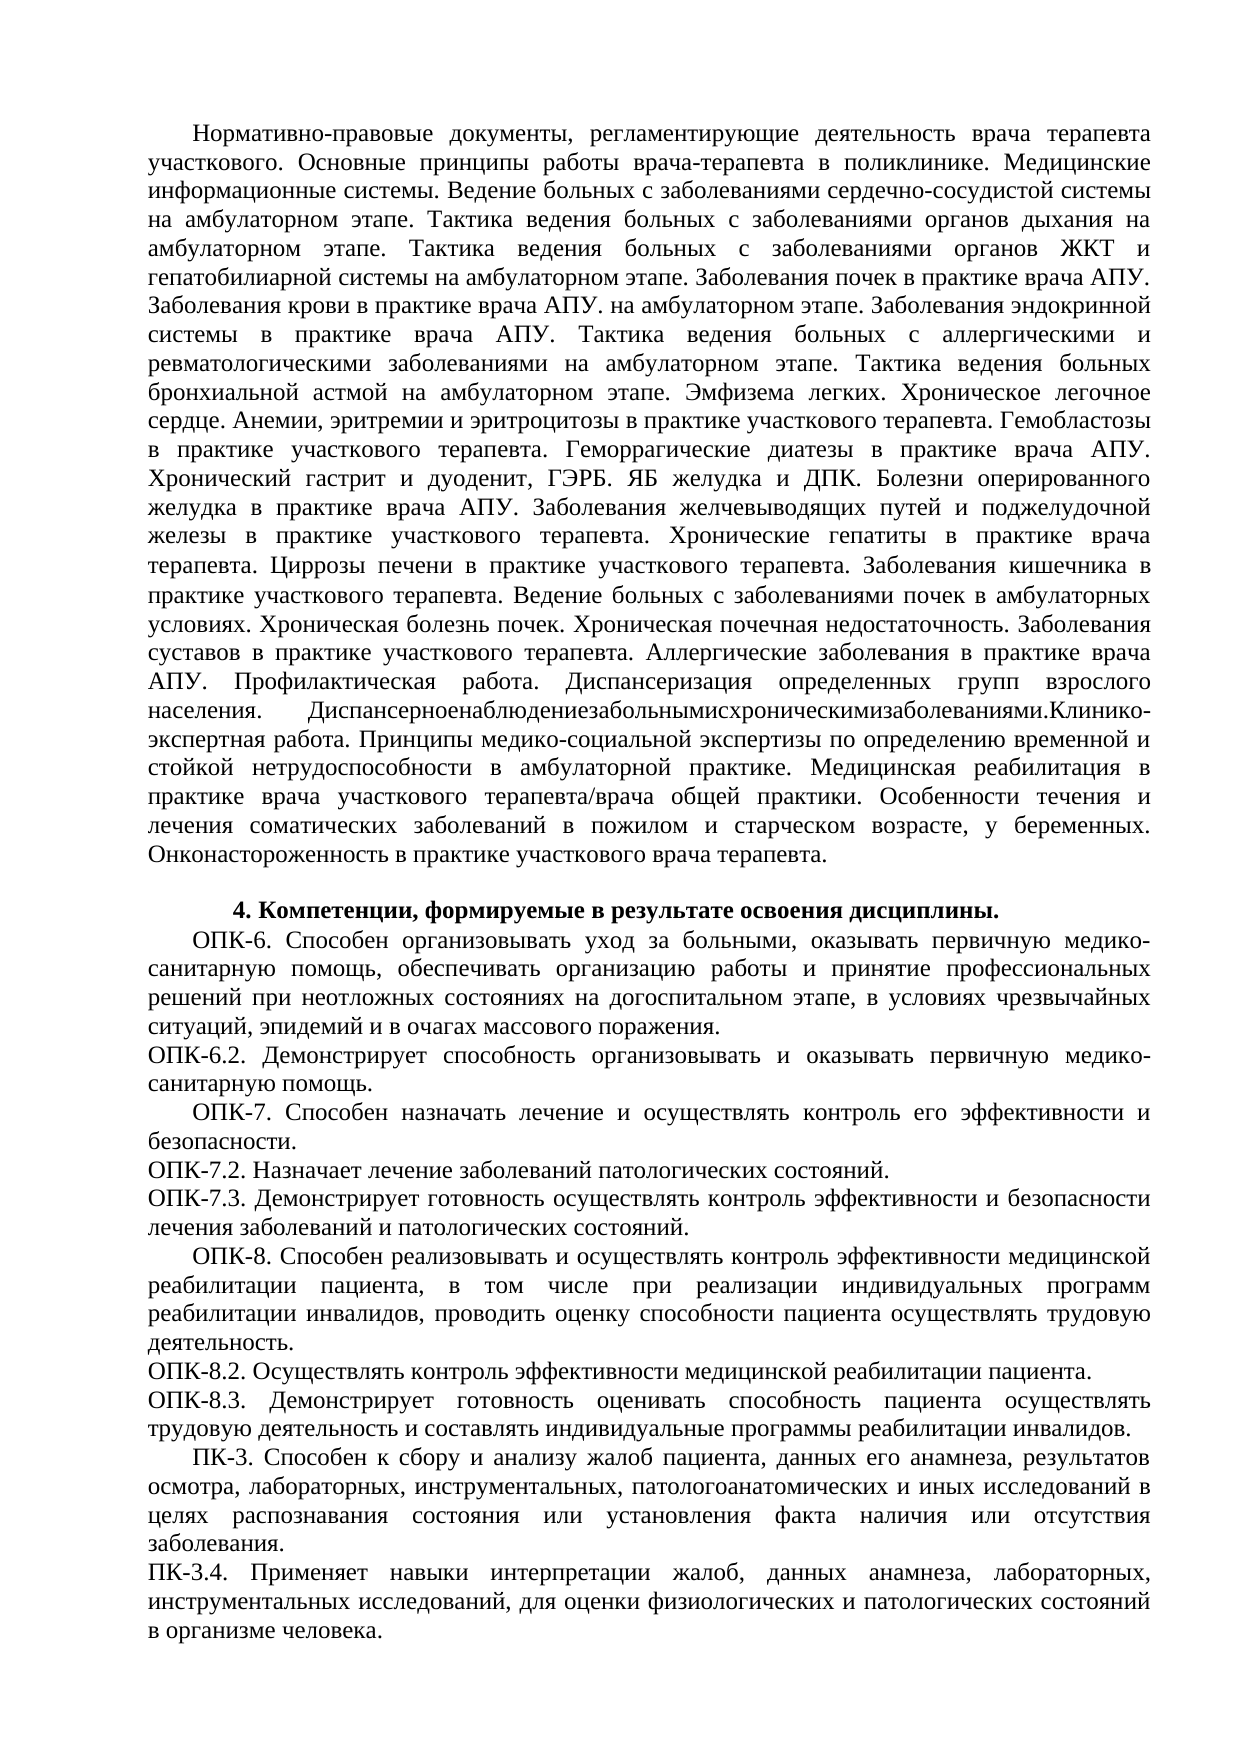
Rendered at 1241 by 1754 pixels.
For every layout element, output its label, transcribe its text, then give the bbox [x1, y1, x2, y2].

text ОПК-8.2. Осуществлять контроль эффективности медицинской реабилитации пациента. [148, 1356, 1152, 1385]
text ОПК-6.2. Демонстрирует способность организовывать и оказывать первичную медико-санитарную помощь. [148, 1040, 1152, 1097]
text ОПК-7.3. Демонстрирует готовность осуществлять контроль эффективности и безопасности лечения заболеваний и патологических состояний. [148, 1183, 1152, 1241]
list Компетенции, формируемые в результате освоения дисциплины. [233, 896, 1152, 925]
text ОПК-7. Способен назначать лечение и осуществлять контроль его эффективности и безопасности. [148, 1097, 1152, 1155]
text ОПК-8. Способен реализовывать и осуществлять контроль эффективности медицинской реабилитации пациента, в том числе при реализации индивидуальных программ реабилитации инвалидов, проводить оценку способности пациента осуществлять трудовую деятельность. [148, 1241, 1152, 1356]
text ПК-3. Способен к сбору и анализу жалоб пациента, данных его анамнеза, результатов осмотра, лабораторных, инструментальных, патологоанатомических и иных исследований в целях распознавания состояния или установления факта наличия или отсутствия заболевания. [148, 1442, 1152, 1557]
text ПК-3.4. Применяет навыки интерпретации жалоб, данных анамнеза, лабораторных, инструментальных исследований, для оценки физиологических и патологических состояний в организме человека. [148, 1557, 1152, 1643]
text ОПК-8.3. Демонстрирует готовность оценивать способность пациента осуществлять трудовую деятельность и составлять индивидуальные программы реабилитации инвалидов. [148, 1385, 1152, 1442]
text ОПК-6. Способен организовывать уход за больными, оказывать первичную медико-санитарную помощь, обеспечивать организацию работы и принятие профессиональных решений при неотложных состояниях на догоспитальном этапе, в условиях чрезвычайных ситуаций, эпидемий и в очагах массового поражения. [148, 925, 1152, 1040]
text Нормативно-правовые документы, регламентирующие деятельность врача терапевта участкового. Основные принципы работы врача-терапевта в поликлинике. Медицинские информационные системы. Ведение больных с заболеваниями сердечно-сосудистой системы на амбулаторном этапе. Тактика ведения больных с заболеваниями органов дыхания на амбулаторном этапе. Тактика ведения больных с заболеваниями органов ЖКТ и гепатобилиарной системы на амбулаторном этапе. Заболевания почек в практике врача АПУ. Заболевания крови в практике врача АПУ. на амбулаторном этапе. Заболевания эндокринной системы в практике врача АПУ. Тактика ведения больных с аллергическими и ревматологическими заболеваниями на амбулаторном этапе. Тактика ведения больных бронхиальной астмой на амбулаторном этапе. Эмфизема легких. Хроническое легочное сердце. Анемии, эритремии и эритроцитозы в практике участкового терапевта. Гемобластозы в практике участкового терапевта. Геморрагические диатезы в практике врача АПУ. Хронический гастрит и дуоденит, ГЭРБ. ЯБ желудка и ДПК. Болезни оперированного желудка в практике врача АПУ. Заболевания желчевыводящих путей и поджелудочной железы в практике участкового терапевта. Хронические гепатиты в практике врача терапевта. Циррозы печени в практике участкового терапевта. Заболевания кишечника в практике участкового терапевта. Ведение больных с заболеваниями почек в амбулаторных условиях. Хроническая болезнь почек. Хроническая почечная недостаточность. Заболевания суставов в практике участкового терапевта. Аллергические заболевания в практике врача АПУ. Профилактическая работа. Диспансеризация определенных групп взрослого населения. Диспансерноенаблюдениезабольнымисхроническимизаболеваниями.Клинико-экспертная работа. Принципы медико-социальной экспертизы по определению временной и стойкой нетрудоспособности в амбулаторной практике. Медицинская реабилитация в практике врача участкового терапевта/врача общей практики. Особенности течения и лечения соматических заболеваний в пожилом и старческом возрасте, у беременных. Онконастороженность в практике участкового врача терапевта. [148, 118, 1152, 867]
text ОПК-7.2. Назначает лечение заболеваний патологических состояний. [148, 1155, 1152, 1183]
